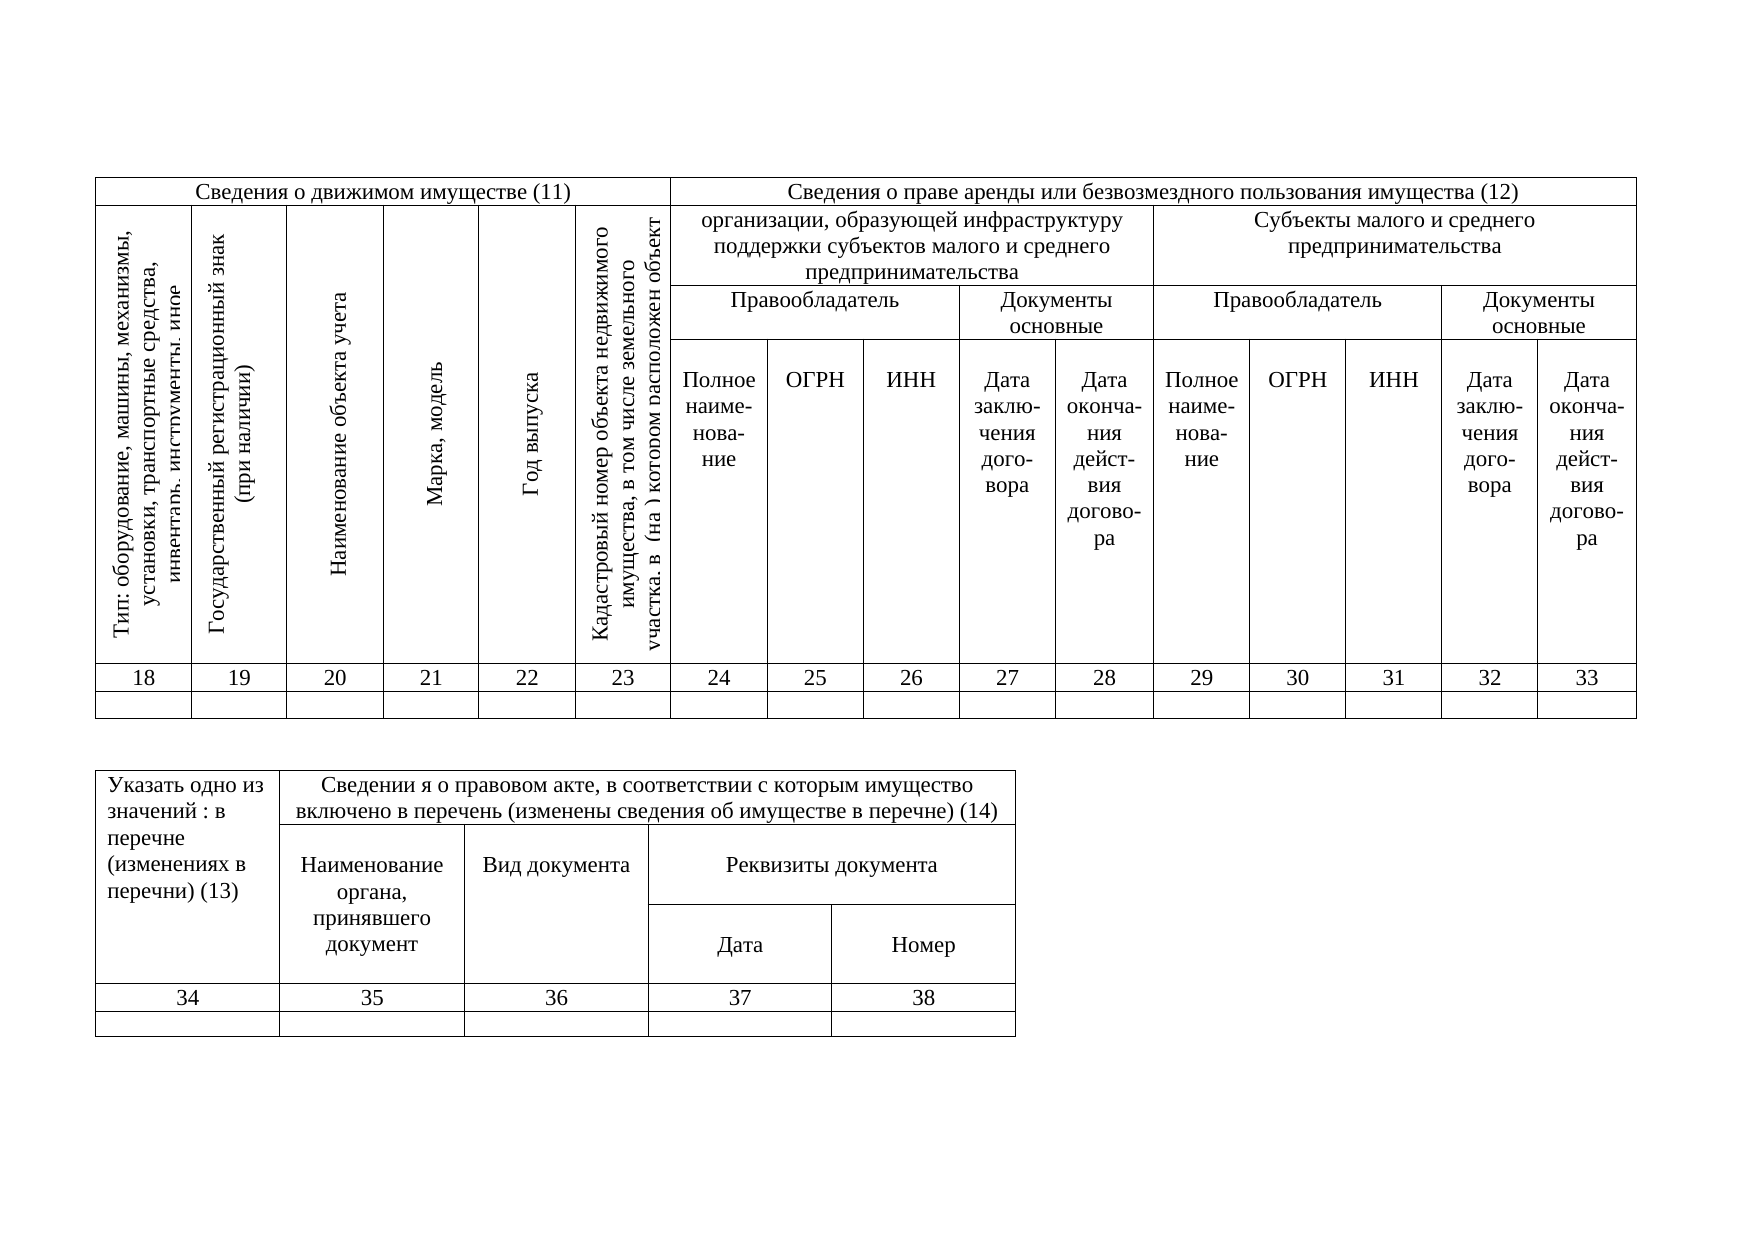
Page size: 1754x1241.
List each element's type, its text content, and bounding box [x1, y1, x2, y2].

table_cell 31 [1346, 664, 1441, 691]
table_cell Дата заклю- чения дого- вора [1442, 340, 1537, 663]
table_cell [649, 1012, 831, 1036]
table_cell [864, 692, 959, 718]
table_cell Правообладатель [671, 286, 959, 338]
table_cell Вид документа [465, 825, 648, 983]
table_cell ОГРН [768, 340, 863, 663]
table_cell Дата оконча- ния дейст- вия догово- ра [1056, 340, 1153, 663]
table_cell 38 [832, 984, 1015, 1011]
table_cell 37 [649, 984, 831, 1011]
table_cell Наименование органа, принявшего документ [280, 825, 464, 983]
table_cell Дата заклю- чения дого- вора [960, 340, 1055, 663]
table_cell [192, 692, 286, 718]
table_cell [465, 1012, 648, 1036]
table_cell 36 [465, 984, 648, 1011]
table_cell Номер [832, 905, 1015, 983]
table_cell 30 [1250, 664, 1345, 691]
table_cell 33 [1538, 664, 1636, 691]
table_cell Реквизиты документа [649, 825, 1015, 904]
table_cell [1056, 692, 1153, 718]
table_cell Документы основные [1442, 286, 1636, 338]
table_cell Полное наиме- нова- ние [671, 340, 767, 663]
table_cell ОГРН [1250, 340, 1345, 663]
table_cell [671, 692, 767, 718]
table_cell 34 [96, 984, 279, 1011]
table_header Сведения о движимом имуществе (11) [96, 178, 670, 204]
table_header Сведении я о правовом акте, в соответствии с которым имущество включено в перечень (изменены сведения об имуществе в перечне) (14) [280, 771, 1015, 824]
table_cell Марка, модель [384, 206, 478, 663]
table_cell [1442, 692, 1537, 718]
table_cell 23 [576, 664, 670, 691]
table_cell ИНН [864, 340, 959, 663]
table_cell Дата [649, 905, 831, 983]
table_cell Кадастровый номер объекта недвижимого имущества, в том числе земельного участка, в (на ) котором расположен объект [576, 206, 670, 663]
table_cell ИНН [1346, 340, 1441, 663]
table_cell 21 [384, 664, 478, 691]
table_cell [960, 692, 1055, 718]
table_cell Субъекты малого и среднего предпринимательства [1154, 206, 1636, 285]
table_cell [1250, 692, 1345, 718]
table_cell [287, 692, 383, 718]
table_cell Дата оконча- ния дейст- вия догово- ра [1538, 340, 1636, 663]
table_cell Государственный регистрационный знак (при наличии) [192, 206, 286, 663]
table_cell 25 [768, 664, 863, 691]
table_cell [832, 1012, 1015, 1036]
table_cell [1346, 692, 1441, 718]
table_cell Тип: оборудование, машины, механизмы, установки, транспортные средства, инвентарь, инструменты, иное [96, 206, 191, 663]
table_cell Наименование объекта учета [287, 206, 383, 663]
table_cell 20 [287, 664, 383, 691]
table_cell 28 [1056, 664, 1153, 691]
table_cell [479, 692, 575, 718]
table_cell [96, 692, 191, 718]
table_header Сведения о праве аренды или безвозмездного пользования имущества (12) [671, 178, 1636, 204]
table_cell Год выпуска [479, 206, 575, 663]
table_cell Полное наиме- нова- ние [1154, 340, 1249, 663]
table_cell [280, 1012, 464, 1036]
table_header Указать одно из значений : в перечне (изменениях в перечни) (13) [96, 771, 279, 983]
table_cell 18 [96, 664, 191, 691]
table_cell [768, 692, 863, 718]
table_cell [1538, 692, 1636, 718]
table_cell 19 [192, 664, 286, 691]
table_cell [1154, 692, 1249, 718]
table_cell 24 [671, 664, 767, 691]
table_cell Документы основные [960, 286, 1153, 338]
table_cell организации, образующей инфраструктуру поддержки субъектов малого и среднего предпринимательства [671, 206, 1153, 285]
table_cell [96, 1012, 279, 1036]
table_cell 35 [280, 984, 464, 1011]
table_cell 29 [1154, 664, 1249, 691]
table_cell 27 [960, 664, 1055, 691]
table_cell Правообладатель [1154, 286, 1441, 338]
table_cell 22 [479, 664, 575, 691]
table_cell [384, 692, 478, 718]
table_cell [576, 692, 670, 718]
table_cell 26 [864, 664, 959, 691]
table_cell 32 [1442, 664, 1537, 691]
